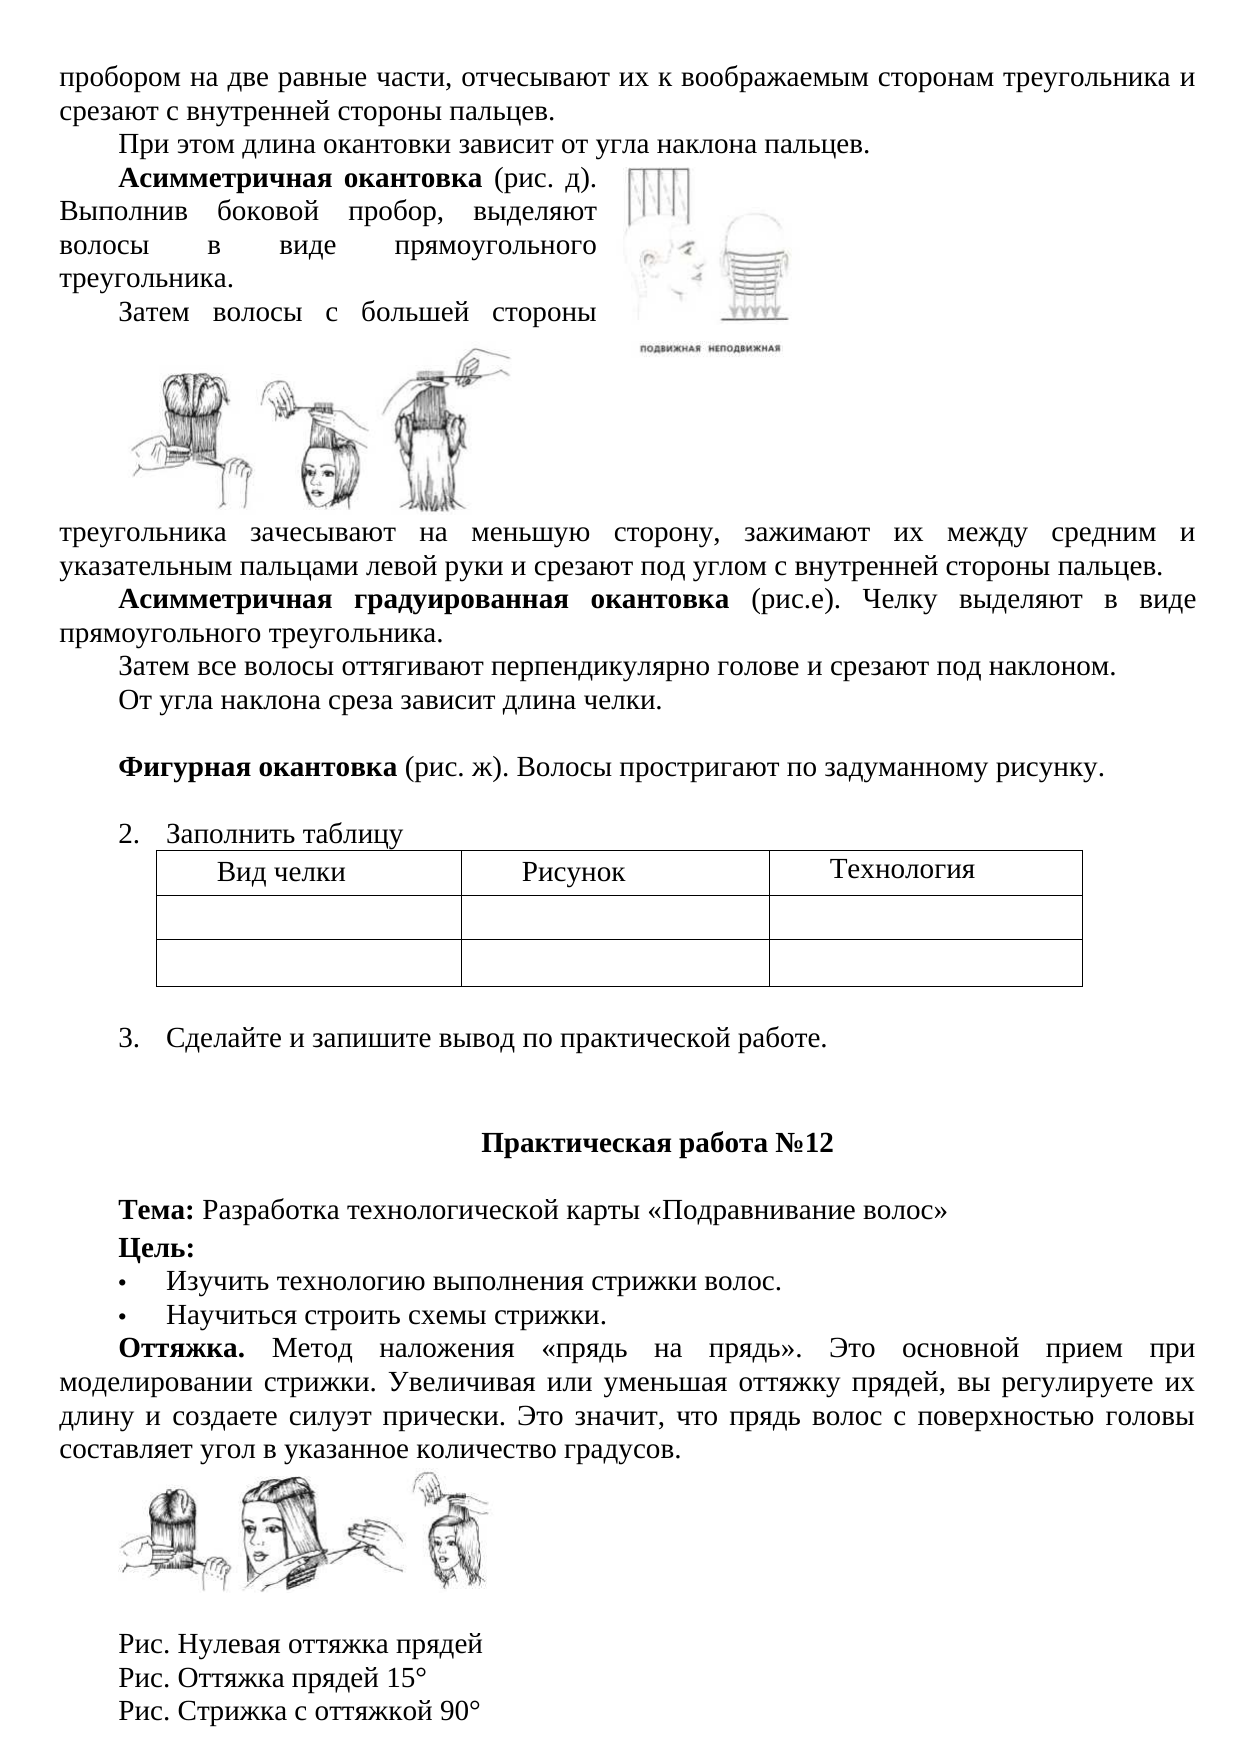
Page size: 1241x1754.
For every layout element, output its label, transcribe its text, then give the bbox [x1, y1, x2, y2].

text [59, 59, 1197, 126]
list Заполнить таблицу [59, 816, 1197, 850]
table_cell [770, 896, 1082, 939]
table_header Рисунок [462, 851, 769, 895]
table_cell [157, 940, 461, 986]
text Рис. Стрижка с оттяжкой 90° [59, 1693, 1197, 1727]
text Асимметричная градуированная окантовка (рис.е). Челку выделяют в виде прямоугольного треугольника. [59, 581, 1197, 648]
text Оттяжка. Метод наложения «прядь на прядь». Это основной прием при моделировании стрижки. Увеличивая или уменьшая оттяжку прядей, вы регулируете их длину и создаете силуэт прически. Это значит, что прядь волос с поверхностью головы составляет угол в указанное количество градусов. [59, 1331, 1197, 1465]
list Научиться строить схемы стрижки. [59, 1297, 1197, 1331]
list Сделайте и запишите вывод по практической работе. [59, 1020, 1197, 1054]
text При этом длина окантовки зависит от угла наклона пальцев. [59, 126, 1197, 160]
text Фигурная окантовка (рис. ж). Волосы простригают по задуманному рисунку. [59, 749, 1197, 783]
table_cell [462, 896, 769, 939]
table_header Вид челки [157, 851, 461, 895]
text Цель: [59, 1230, 1197, 1263]
text Практическая работа №12 [59, 1125, 1197, 1159]
picture [616, 167, 802, 325]
text Асимметричная окантовка (рис. д). Выполнив боковой пробор, выделяют волосы в виде прямоугольного треугольника. [59, 160, 1197, 294]
text Тема: Разработка технологической карты «Подравнивание волос» [59, 1192, 1197, 1226]
text Затем все волосы оттягивают перпендикулярно голове и срезают под наклоном. [59, 648, 1197, 682]
picture [118, 1468, 495, 1593]
text Рис. Оттяжка прядей 15° [59, 1660, 1197, 1693]
table_header Технология выполнения [770, 851, 1082, 895]
list Изучить технологию выполнения стрижки волос. [59, 1263, 1197, 1297]
text Рис. Нулевая оттяжка прядей [59, 1626, 1197, 1660]
picture [127, 341, 785, 515]
text От угла наклона среза зависит длина челки. [59, 682, 1197, 716]
table_cell [462, 940, 769, 986]
table_cell [157, 896, 461, 939]
table_cell [770, 940, 1082, 986]
